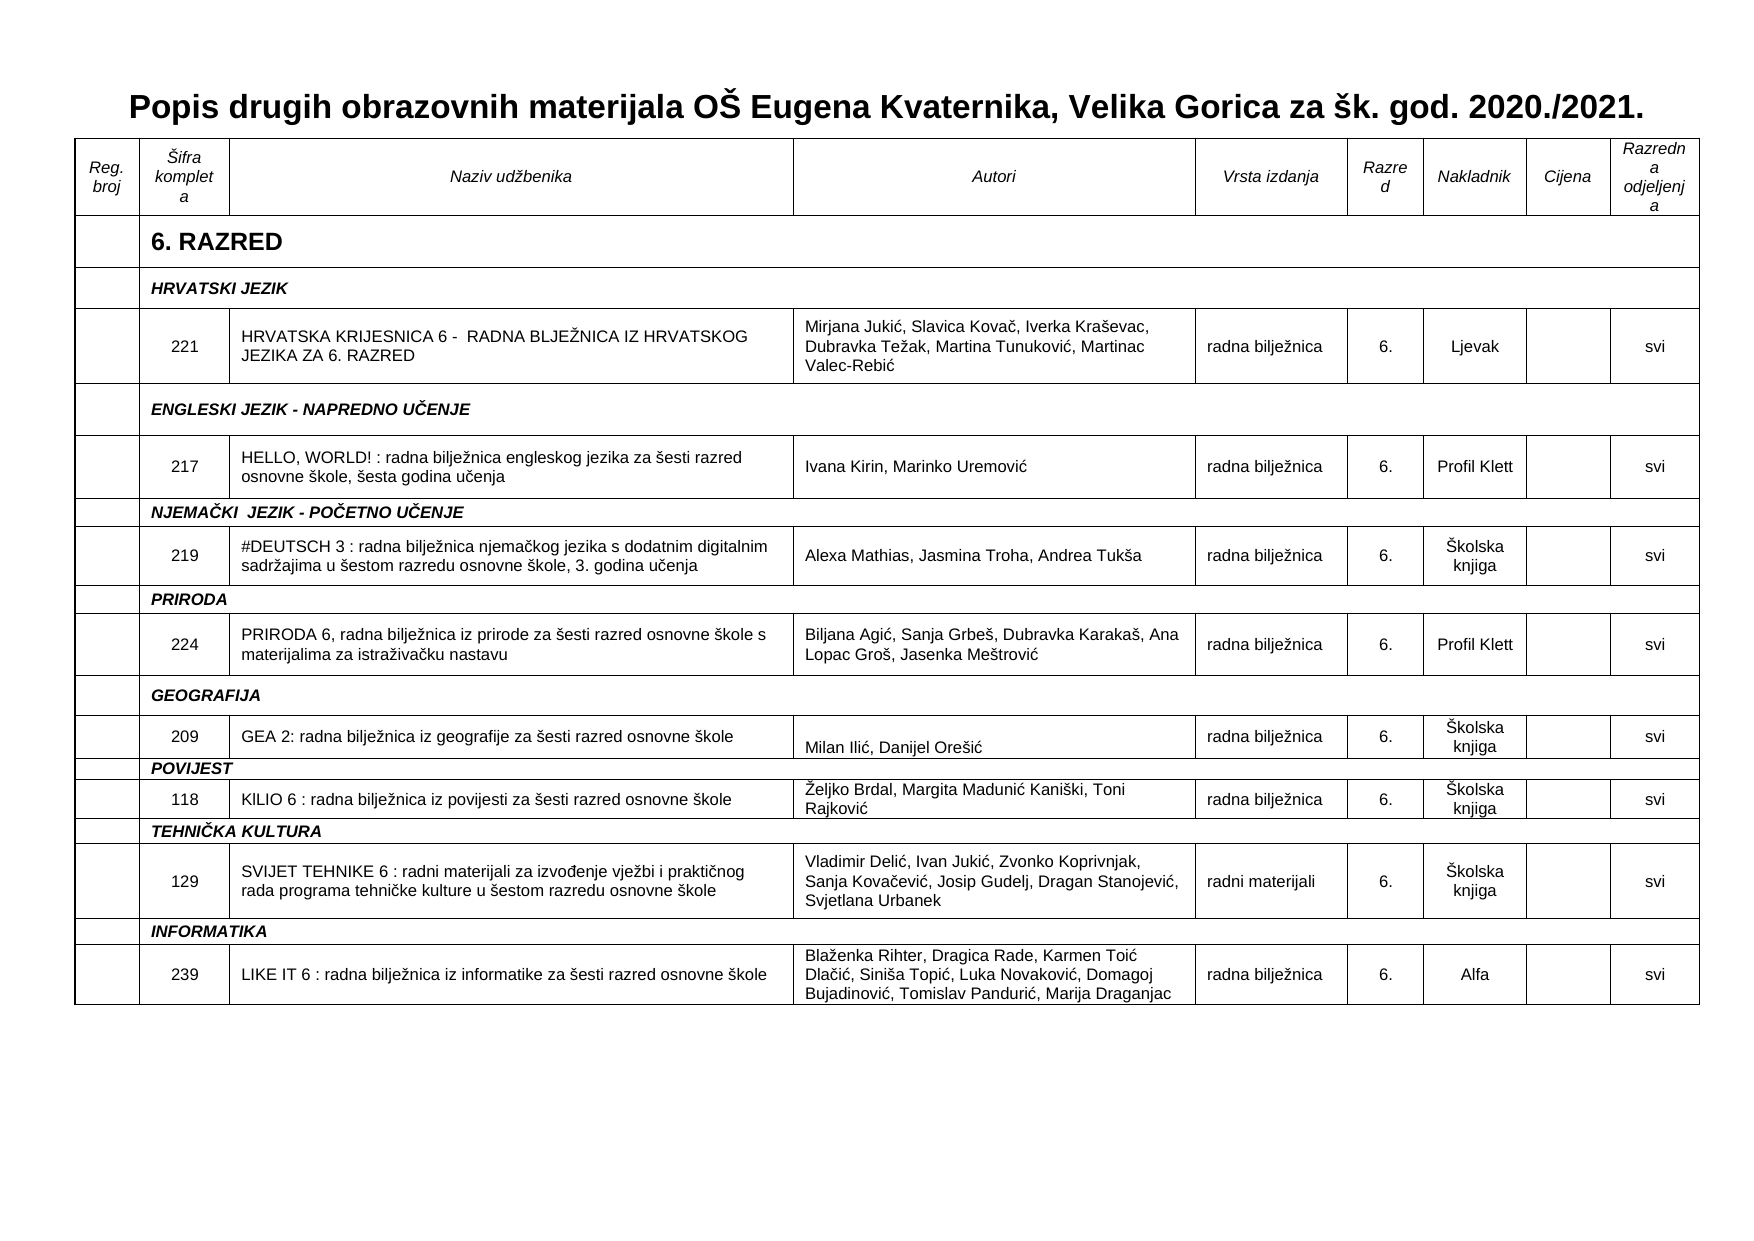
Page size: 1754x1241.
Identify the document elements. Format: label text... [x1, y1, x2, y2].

table_cell ENGLESKI JEZIK - NAPREDNO UČENJE [140, 384, 1699, 435]
table_cell [76, 919, 139, 944]
table_cell 6. [1348, 309, 1423, 383]
table_cell Ljevak [1424, 309, 1526, 383]
table_cell HELLO, WORLD! : radna bilježnica engleskog jezika za šesti razred osnovne škole, šesta godina učenja [230, 436, 793, 498]
table_cell [76, 499, 139, 526]
table_cell [76, 780, 139, 818]
table_cell 6. [1348, 780, 1423, 818]
table_cell 221 [140, 309, 229, 383]
table_cell svi [1611, 614, 1699, 675]
table_cell Blaženka Rihter, Dragica Rade, Karmen Toić Dlačić, Siniša Topić, Luka Novaković, Domagoj Bujadinović, Tomislav Pandurić, Marija Draganjac [794, 945, 1195, 1004]
table_cell [76, 586, 139, 613]
table_cell Autori [794, 139, 1195, 215]
table_cell Alfa [1424, 945, 1526, 1004]
table_cell radni materijali [1196, 844, 1347, 918]
table_cell INFORMATIKA [140, 919, 1699, 944]
table_cell [1527, 780, 1610, 818]
table_cell Školska knjiga [1424, 844, 1526, 918]
table_cell SVIJET TEHNIKE 6 : radni materijali za izvođenje vježbi i praktičnog rada programa tehničke kulture u šestom razredu osnovne škole [230, 844, 793, 918]
table_cell GEOGRAFIJA [140, 676, 1699, 714]
table_cell Biljana Agić, Sanja Grbeš, Dubravka Karakaš, Ana Lopac Groš, Jasenka Meštrović [794, 614, 1195, 675]
table_cell [76, 759, 139, 779]
table_cell 239 [140, 945, 229, 1004]
table_cell [1527, 309, 1610, 383]
table_cell Vladimir Delić, Ivan Jukić, Zvonko Koprivnjak, Sanja Kovačević, Josip Gudelj, Dragan Stanojević, Svjetlana Urbanek [794, 844, 1195, 918]
table_cell HRVATSKA KRIJESNICA 6 - RADNA BLJEŽNICA IZ HRVATSKOG JEZIKA ZA 6. RAZRED [230, 309, 793, 383]
table_cell POVIJEST [140, 759, 1699, 779]
table_cell Šifra kompleta [140, 139, 229, 215]
table_cell svi [1611, 844, 1699, 918]
table_cell [76, 268, 139, 308]
table_cell PRIRODA 6, radna bilježnica iz prirode za šesti razred osnovne škole s materijalima za istraživačku nastavu [230, 614, 793, 675]
table_cell radna bilježnica [1196, 614, 1347, 675]
table_cell [76, 527, 139, 585]
table_cell Razredna odjeljenja [1611, 139, 1699, 215]
table_cell Naziv udžbenika [230, 139, 793, 215]
table_cell Profil Klett [1424, 436, 1526, 498]
table_cell 217 [140, 436, 229, 498]
table_cell Milan Ilić, Danijel Orešić [794, 716, 1195, 757]
table_cell Reg. broj [76, 139, 139, 215]
table_cell 6. [1348, 527, 1423, 585]
table_cell [1527, 436, 1610, 498]
table_cell GEA 2: radna bilježnica iz geografije za šesti razred osnovne škole [230, 716, 793, 757]
table_cell Profil Klett [1424, 614, 1526, 675]
table_cell Nakladnik [1424, 139, 1526, 215]
table_cell KlLIO 6 : radna bilježnica iz povijesti za šesti razred osnovne škole [230, 780, 793, 818]
table_cell TEHNIČKA KULTURA [140, 819, 1699, 843]
table_cell 6. [1348, 614, 1423, 675]
table_cell 129 [140, 844, 229, 918]
table_cell svi [1611, 309, 1699, 383]
table_cell [1527, 945, 1610, 1004]
table_cell 224 [140, 614, 229, 675]
table_cell Cijena [1527, 139, 1610, 215]
table_cell HRVATSKI JEZIK [140, 268, 1699, 308]
table_cell radna bilježnica [1196, 436, 1347, 498]
table_cell Željko Brdal, Margita Madunić Kaniški, Toni Rajković [794, 780, 1195, 818]
table_cell svi [1611, 436, 1699, 498]
table_cell Razred [1348, 139, 1423, 215]
table_cell 6. [1348, 844, 1423, 918]
table_cell [76, 716, 139, 757]
table_cell NJEMAČKI JEZIK - POČETNO UČENJE [140, 499, 1699, 526]
table_cell [76, 676, 139, 714]
table_cell [1527, 614, 1610, 675]
table_cell svi [1611, 945, 1699, 1004]
table_header Popis drugih obrazovnih materijala OŠ Eugena Kvaternika, Velika Gorica za šk. god. 2020./2021. [75, 75, 1699, 137]
table_cell 6. RAZRED [140, 216, 1699, 267]
table_cell radna bilježnica [1196, 716, 1347, 757]
table_cell [1527, 844, 1610, 918]
table_cell [76, 436, 139, 498]
table_cell 219 [140, 527, 229, 585]
table_cell [1527, 716, 1610, 757]
table_cell Školska knjiga [1424, 716, 1526, 757]
table_cell radna bilježnica [1196, 309, 1347, 383]
table_cell Alexa Mathias, Jasmina Troha, Andrea Tukša [794, 527, 1195, 585]
table_cell svi [1611, 780, 1699, 818]
table_cell Vrsta izdanja [1196, 139, 1347, 215]
table_cell [76, 614, 139, 675]
table_cell radna bilježnica [1196, 780, 1347, 818]
table_cell [76, 309, 139, 383]
table_cell 209 [140, 716, 229, 757]
table_cell 6. [1348, 436, 1423, 498]
table_cell [1527, 527, 1610, 585]
table_cell svi [1611, 716, 1699, 757]
table_cell [76, 819, 139, 843]
table_cell 6. [1348, 945, 1423, 1004]
table_cell [76, 844, 139, 918]
table_cell Školska knjiga [1424, 780, 1526, 818]
table_cell Ivana Kirin, Marinko Uremović [794, 436, 1195, 498]
table_cell [76, 216, 139, 267]
table_cell LIKE IT 6 : radna bilježnica iz informatike za šesti razred osnovne škole [230, 945, 793, 1004]
table_cell radna bilježnica [1196, 527, 1347, 585]
table_cell radna bilježnica [1196, 945, 1347, 1004]
table_cell [76, 384, 139, 435]
table_cell PRIRODA [140, 586, 1699, 613]
table_cell svi [1611, 527, 1699, 585]
table_cell Školska knjiga [1424, 527, 1526, 585]
table_cell [76, 945, 139, 1004]
table_cell 118 [140, 780, 229, 818]
table_cell #DEUTSCH 3 : radna bilježnica njemačkog jezika s dodatnim digitalnim sadržajima u šestom razredu osnovne škole, 3. godina učenja [230, 527, 793, 585]
table_cell 6. [1348, 716, 1423, 757]
table_cell Mirjana Jukić, Slavica Kovač, Iverka Kraševac, Dubravka Težak, Martina Tunuković, Martinac Valec-Rebić [794, 309, 1195, 383]
